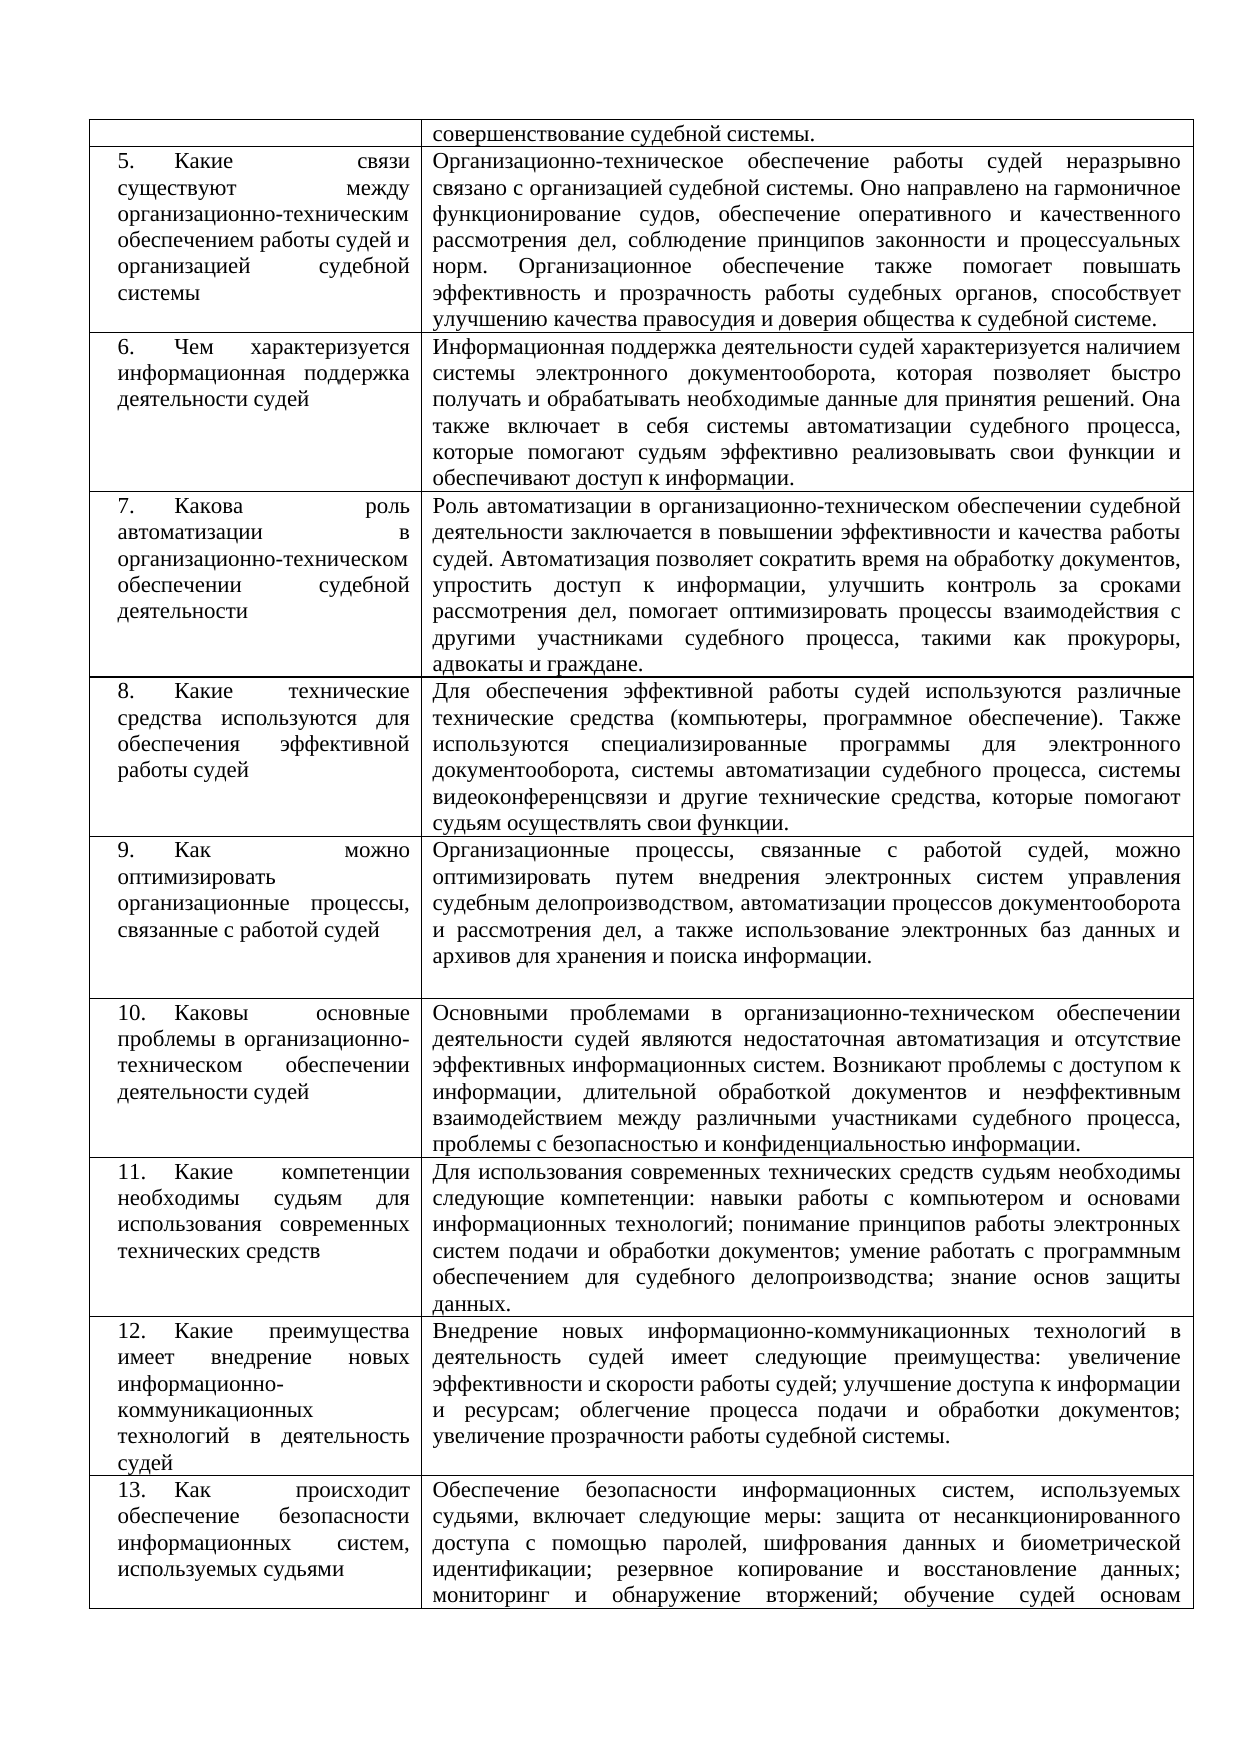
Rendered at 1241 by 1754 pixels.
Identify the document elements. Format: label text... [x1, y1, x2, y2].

table_cell Организационные процессы, связанные с работой судей, можно оптимизировать путем внедрения электронных систем управления судебным делопроизводством, автоматизации процессов документооборота и рассмотрения дел, а также использование электронных баз данных и архивов для хранения и поиска информации. [422, 837, 1193, 998]
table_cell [90, 120, 421, 146]
table_cell Какие связи существуют между организационно-техническим обеспечением работы судей и организацией судебной системы [90, 147, 421, 332]
table_cell Основными проблемами в организационно-техническом обеспечении деятельности судей являются недостаточная автоматизация и отсутствие эффективных информационных систем. Возникают проблемы с доступом к информации, длительной обработкой документов и неэффективным взаимодействием между различными участниками судебного процесса, проблемы с безопасностью и конфиденциальностью информации. [422, 999, 1193, 1157]
table_cell Для использования современных технических средств судьям необходимы следующие компетенции: навыки работы с компьютером и основами информационных технологий; понимание принципов работы электронных систем подачи и обработки документов; умение работать с программным обеспечением для судебного делопроизводства; знание основ защиты данных. [422, 1158, 1193, 1316]
table_cell Каковы основные проблемы в организационно-техническом обеспечении деятельности судей [90, 999, 421, 1157]
table_cell Организационно-техническое обеспечение работы судей неразрывно связано с организацией судебной системы. Оно направлено на гармоничное функционирование судов, обеспечение оперативного и качественного рассмотрения дел, соблюдение принципов законности и процессуальных норм. Организационное обеспечение также помогает повышать эффективность и прозрачность работы судебных органов, способствует улучшению качества правосудия и доверия общества к судебной системе. [422, 147, 1193, 332]
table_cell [422, 120, 1193, 146]
table_cell Какие преимущества имеет внедрение новых информационно-коммуникационных технологий в деятельность судей [90, 1317, 421, 1475]
table_cell Для обеспечения эффективной работы судей используются различные технические средства (компьютеры, программное обеспечение). Также используются специализированные программы для электронного документооборота, системы автоматизации судебного процесса, системы видеоконференцсвязи и другие технические средства, которые помогают судьям осуществлять свои функции. [422, 678, 1193, 836]
table_cell Роль автоматизации в организационно-техническом обеспечении судебной деятельности заключается в повышении эффективности и качества работы судей. Автоматизация позволяет сократить время на обработку документов, упростить доступ к информации, улучшить контроль за сроками рассмотрения дел, помогает оптимизировать процессы взаимодействия с другими участниками судебного процесса, такими как прокуроры, адвокаты и граждане. [422, 492, 1193, 676]
table_cell Какие технические средства используются для обеспечения эффективной работы судей [90, 678, 421, 836]
table_cell Чем характеризуется информационная поддержка деятельности судей [90, 333, 421, 491]
table_cell Какова роль автоматизации в организационно-техническом обеспечении судебной деятельности [90, 492, 421, 676]
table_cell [90, 1476, 421, 1608]
table_cell Внедрение новых информационно-коммуникационных технологий в деятельность судей имеет следующие преимущества: увеличение эффективности и скорости работы судей; улучшение доступа к информации и ресурсам; облегчение процесса подачи и обработки документов; увеличение прозрачности работы судебной системы. [422, 1317, 1193, 1475]
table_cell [422, 1476, 1193, 1608]
table_cell Информационная поддержка деятельности судей характеризуется наличием системы электронного документооборота, которая позволяет быстро получать и обрабатывать необходимые данные для принятия решений. Она также включает в себя системы автоматизации судебного процесса, которые помогают судьям эффективно реализовывать свои функции и обеспечивают доступ к информации. [422, 333, 1193, 491]
table_cell Какие компетенции необходимы судьям для использования современных технических средств [90, 1158, 421, 1316]
table_cell Как можно оптимизировать организационные процессы, связанные с работой судей [90, 837, 421, 998]
